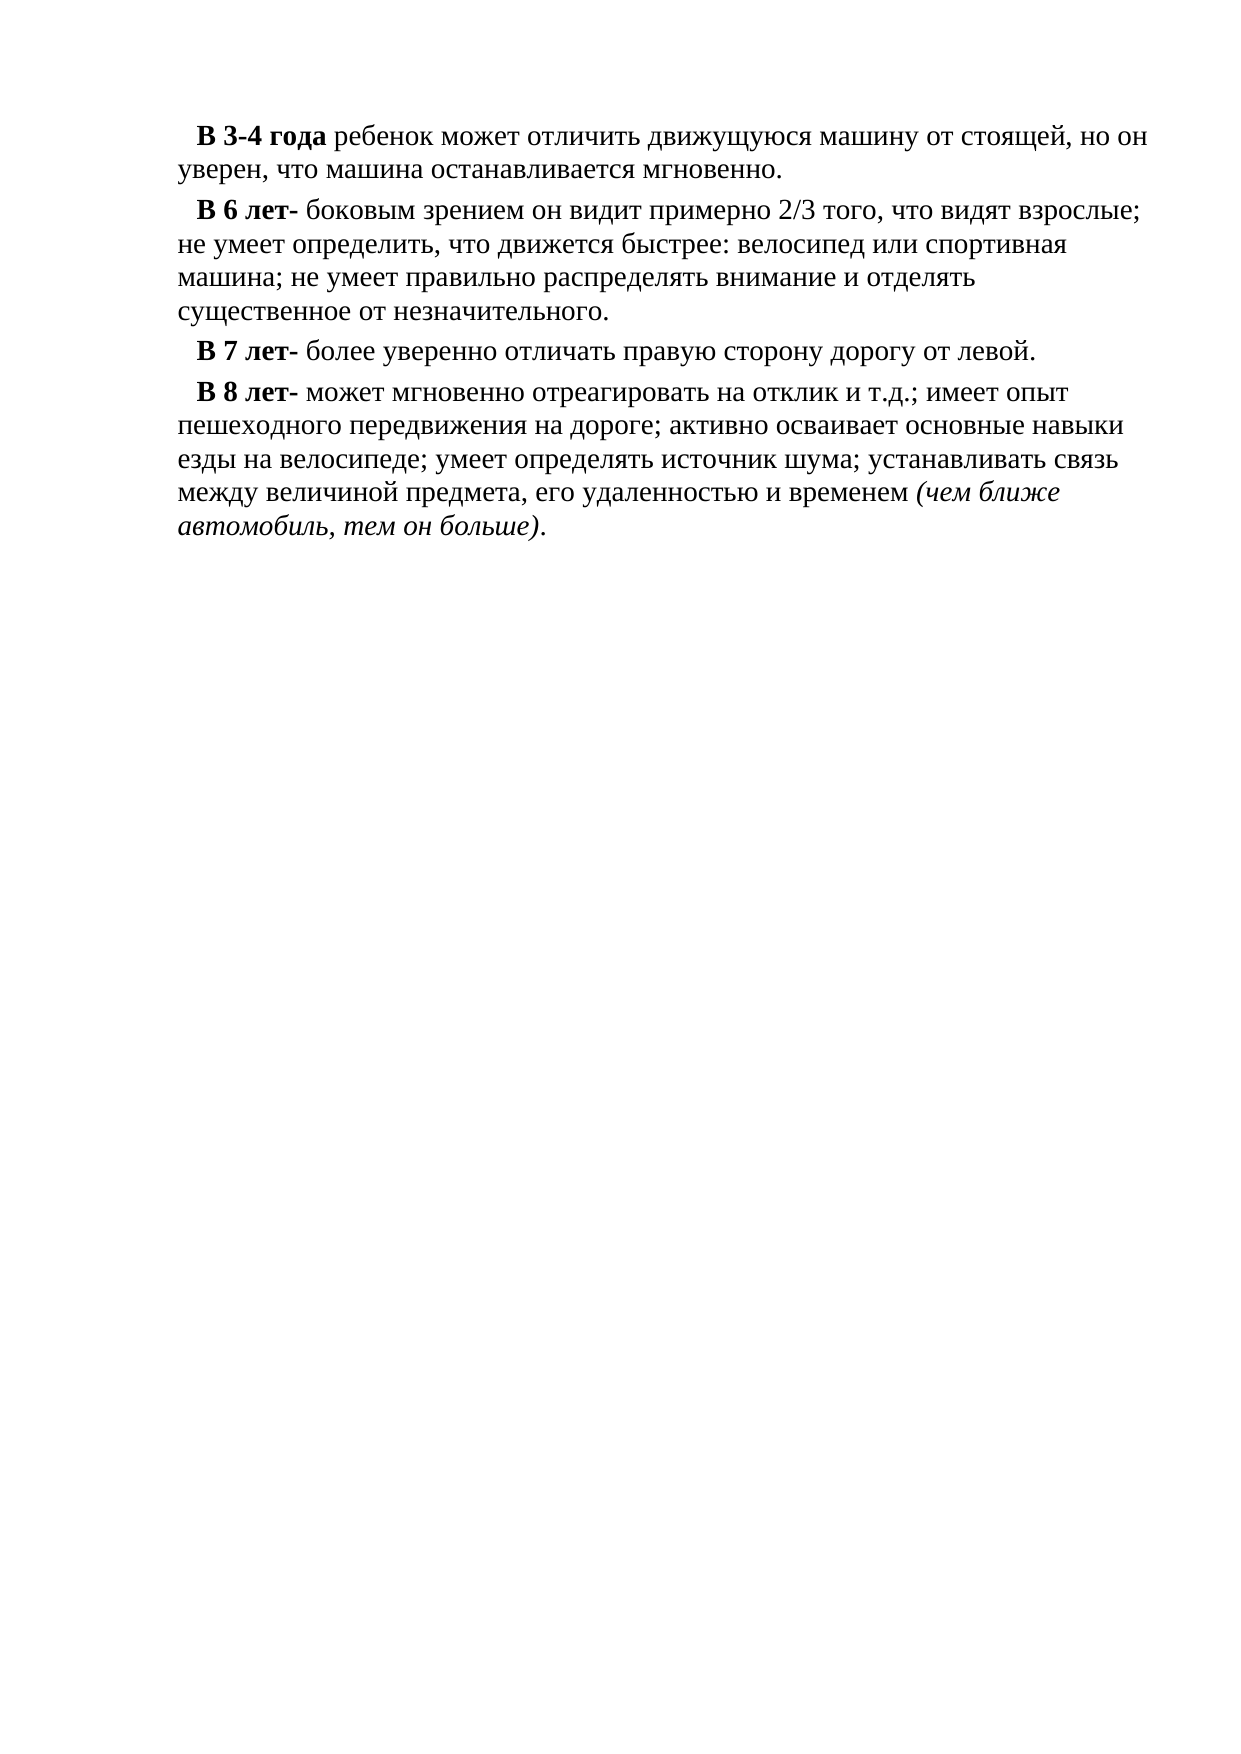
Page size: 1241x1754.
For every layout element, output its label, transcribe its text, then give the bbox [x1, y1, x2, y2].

text В 8 лет- может мгновенно отреагировать на отклик и т.д.; имеет опыт пешеходного передвижения на дороге; активно осваивает основные навыки езды на велосипеде; умеет определять источник шума; устанавливать связь между величиной предмета, его удаленностью и временем (чем ближе автомобиль, тем он больше). [177, 374, 1152, 542]
text В 3-4 года ребенок может отличить движущуюся машину от стоящей, но он уверен, что машина останавливается мгновенно. [177, 118, 1152, 185]
text В 6 лет- боковым зрением он видит примерно 2/3 того, что видят взрослые; не умеет определить, что движется быстрее: велосипед или спортивная машина; не умеет правильно распределять внимание и отделять существенное от незначительного. [177, 192, 1152, 326]
text В 7 лет- более уверенно отличать правую сторону дорогу от левой. [177, 333, 1152, 367]
